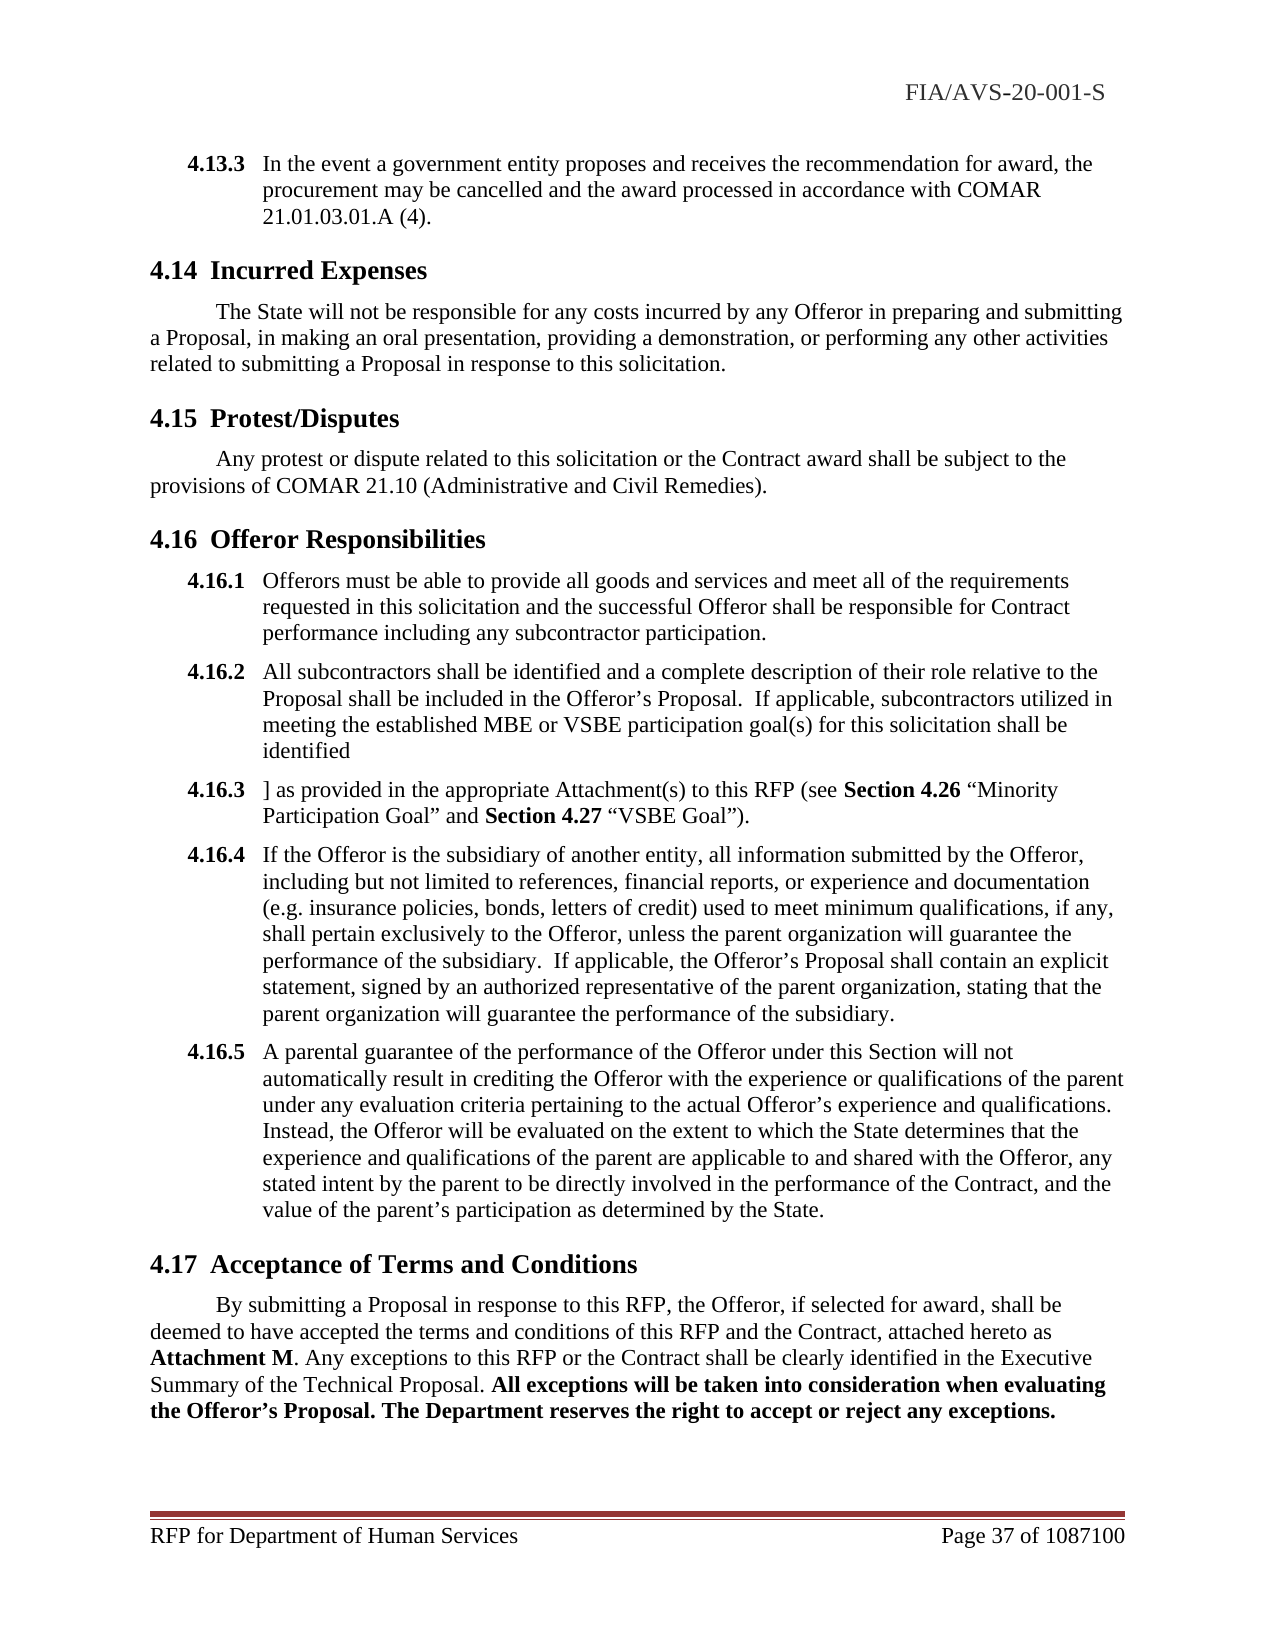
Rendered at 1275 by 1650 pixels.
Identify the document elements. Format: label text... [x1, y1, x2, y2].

text In the event a government entity proposes and receives the recommendation for award, the procurement may be cancelled and the award processed in accordance with COMAR 21.01.03.01.A (4). [187, 150, 1125, 229]
text If the Offeror is the subsidiary of another entity, all information submitted by the Offeror, including but not limited to references, financial reports, or experience and documentation (e.g. insurance policies, bonds, letters of credit) used to meet minimum qualifications, if any, shall pertain exclusively to the Offeror, unless the parent organization will guarantee the performance of the subsidiary. If applicable, the Offeror’s Proposal shall contain an explicit statement, signed by an authorized representative of the parent organization, stating that the parent organization will guarantee the performance of the subsidiary. [187, 841, 1125, 1026]
subtitle Incurred Expenses [150, 254, 1125, 285]
text The State will not be responsible for any costs incurred by any Offeror in preparing and submitting a Proposal, in making an oral presentation, providing a demonstration, or performing any other activities related to submitting a Proposal in response to this solicitation. [150, 298, 1125, 377]
text Offerors must be able to provide all goods and services and meet all of the requirements requested in this solicitation and the successful Offeror shall be responsible for Contract performance including any subcontractor participation. [187, 567, 1125, 646]
text Any protest or dispute related to this solicitation or the Contract award shall be subject to the provisions of COMAR 21.10 (Administrative and Civil Remedies). [150, 445, 1125, 498]
subtitle Offeror Responsibilities [150, 523, 1125, 554]
text By submitting a Proposal in response to this RFP, the Offeror, if selected for award, shall be deemed to have accepted the terms and conditions of this RFP and the Contract, attached hereto as Attachment M. Any exceptions to this RFP or the Contract shall be clearly identified in the Executive Summary of the Technical Proposal. All exceptions will be taken into consideration when evaluating the Offeror’s Proposal. The Department reserves the right to accept or reject any exceptions. [150, 1292, 1125, 1423]
text All subcontractors shall be identified and a complete description of their role relative to the Proposal shall be included in the Offeror’s Proposal. If applicable, subcontractors utilized in meeting the established MBE or VSBE participation goal(s) for this solicitation shall be identified [187, 658, 1125, 764]
text ] as provided in the appropriate Attachment(s) to this RFP (see Section 4.26 “Minority Participation Goal” and Section 4.27 “VSBE Goal”). [187, 776, 1125, 829]
text A parental guarantee of the performance of the Offeror under this Section will not automatically result in crediting the Offeror with the experience or qualifications of the parent under any evaluation criteria pertaining to the actual Offeror’s experience and qualifications. Instead, the Offeror will be evaluated on the extent to which the State determines that the experience and qualifications of the parent are applicable to and shared with the Offeror, any stated intent by the parent to be directly involved in the performance of the Contract, and the value of the parent’s participation as determined by the State. [187, 1038, 1125, 1223]
subtitle Protest/Disputes [150, 402, 1125, 433]
subtitle Acceptance of Terms and Conditions [150, 1248, 1125, 1279]
